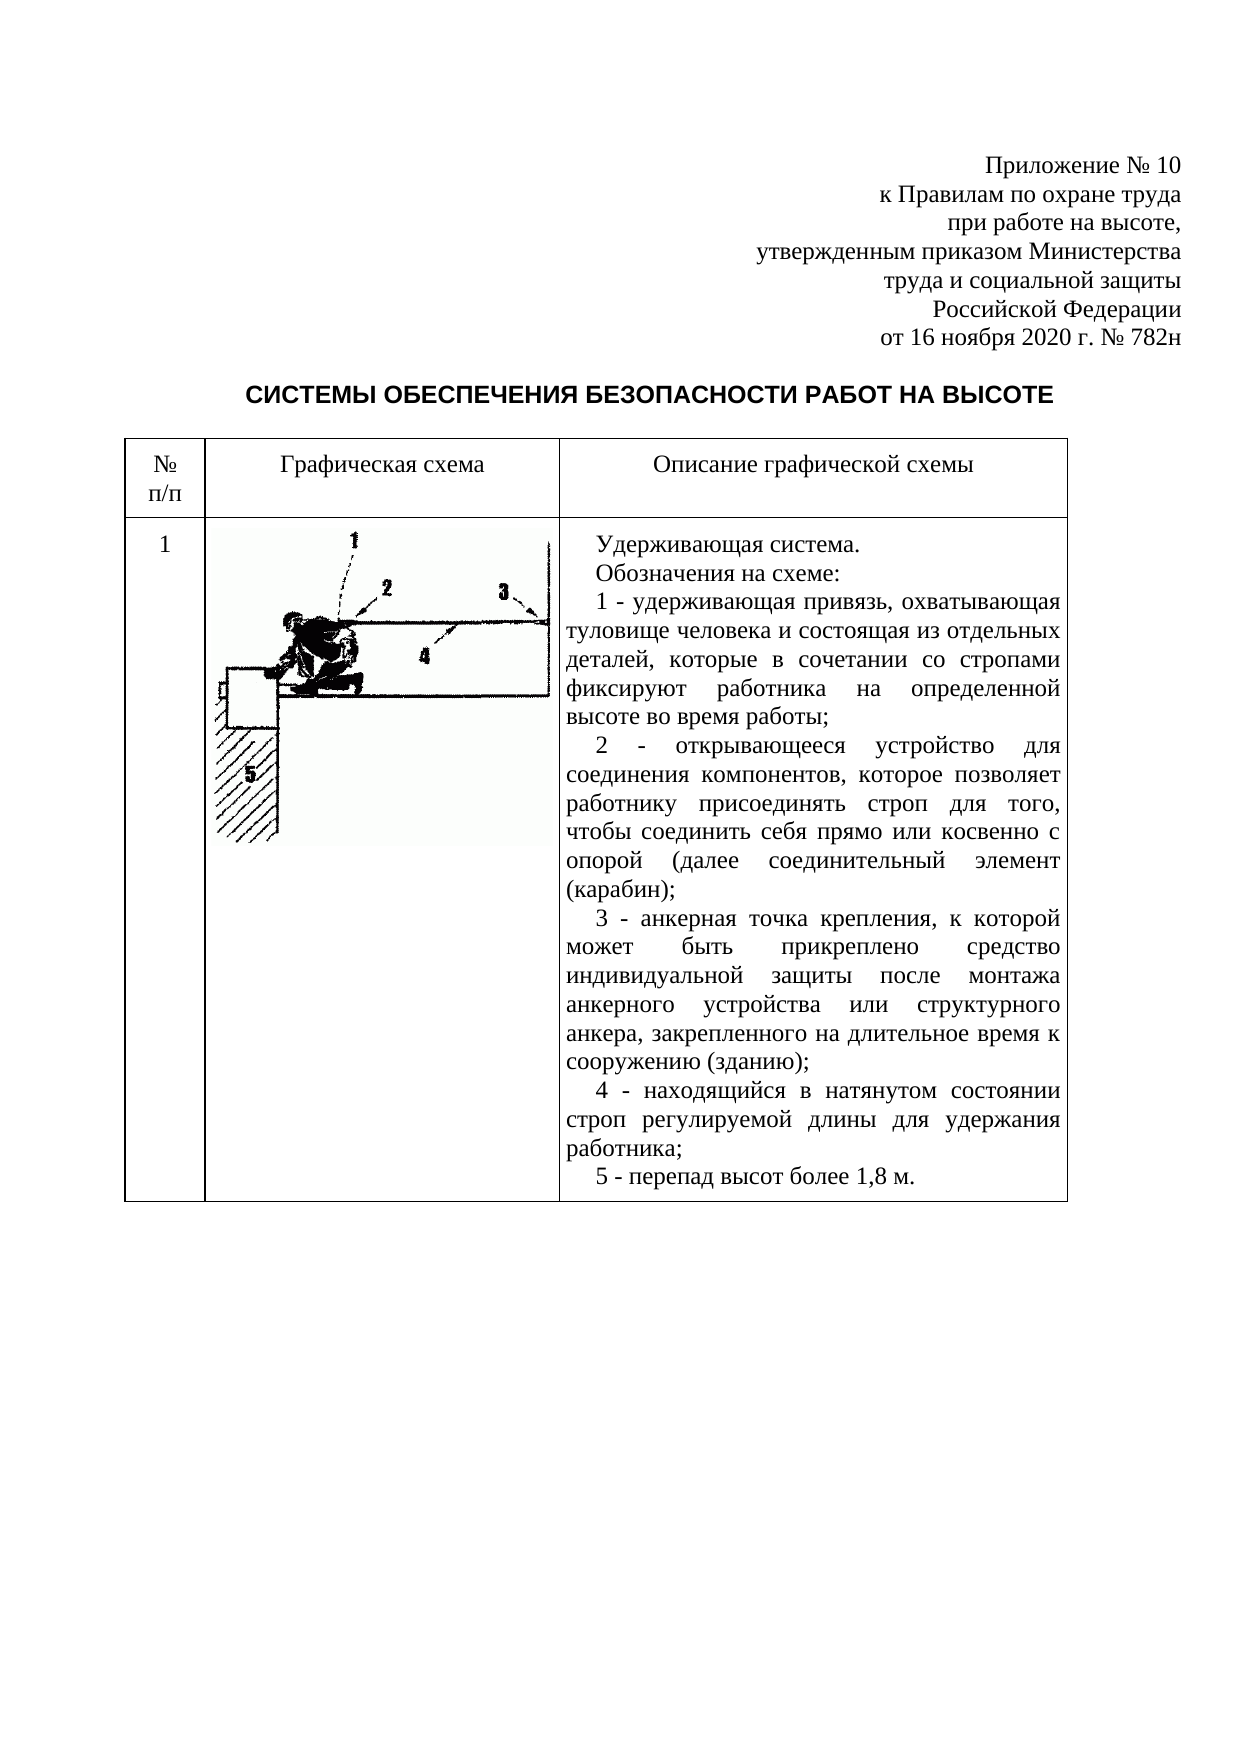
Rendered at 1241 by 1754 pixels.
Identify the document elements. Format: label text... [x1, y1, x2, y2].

text Российской Федерации [118, 294, 1181, 322]
title СИСТЕМЫ ОБЕСПЕЧЕНИЯ БЕЗОПАСНОСТИ РАБОТ НА ВЫСОТЕ [118, 380, 1181, 409]
text утвержденным приказом Министерства [118, 236, 1181, 265]
table_header № п/п [126, 439, 204, 517]
text от 16 ноября 2020 г. № 782н [118, 322, 1181, 351]
table_cell [206, 518, 559, 1201]
table_cell 1 [126, 518, 204, 1201]
text к Правилам по охране труда [118, 179, 1181, 207]
text при работе на высоте, [118, 207, 1181, 236]
table_header Описание графической схемы [560, 439, 1067, 517]
picture [211, 528, 554, 846]
text труда и социальной защиты [118, 265, 1181, 294]
table_cell Удерживающая система. Обозначения на схеме: 1 - удерживающая привязь, охватывающая туловище человека и состоящая из отдельных деталей, которые в сочетании со стропами фиксируют работника на определенной высоте во время работы; 2 - открывающееся устройство для соединения компонентов, которое позволяет работнику присоединять строп для того, чтобы соединить себя прямо или косвенно с опорой (далее соединительный элемент (карабин); 3 - анкерная точка крепления, к которой может быть прикреплено средство индивидуальной защиты после монтажа анкерного устройства или структурного анкера, закрепленного на длительное время к сооружению (зданию); 4 - находящийся в натянутом состоянии строп регулируемой длины для удержания работника; 5 - перепад высот более 1,8 м. [560, 518, 1067, 1201]
table_header Графическая схема [206, 439, 559, 517]
text Приложение № 10 [118, 150, 1181, 179]
